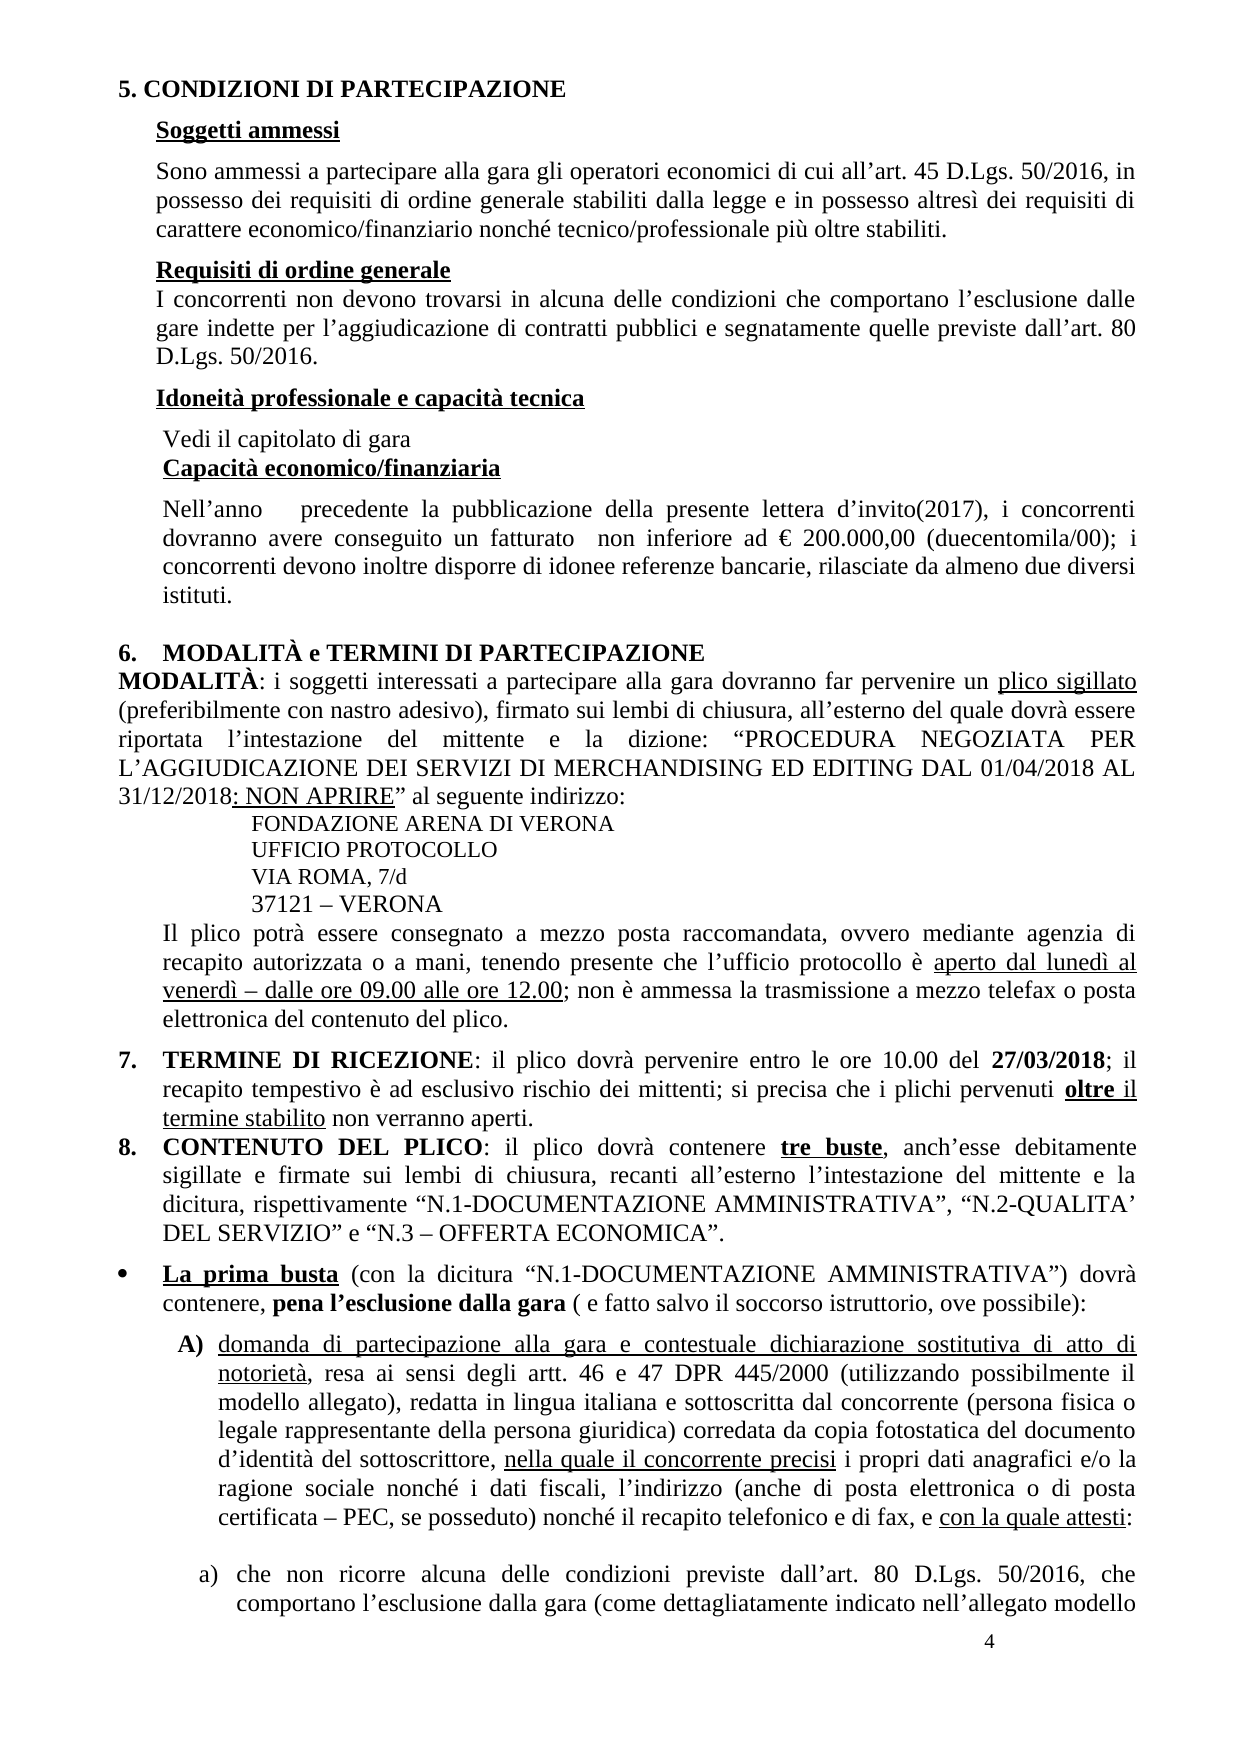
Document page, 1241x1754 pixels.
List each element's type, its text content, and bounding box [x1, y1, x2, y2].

list domanda di partecipazione alla gara e contestuale dichiarazione sostitutiva di atto di notorietà, resa ai sensi degli artt. 46 e 47 DPR 445/2000 (utilizzando possibilmente il modello allegato), redatta in lingua italiana e sottoscritta dal concorrente (persona fisica o legale rappresentante della persona giuridica) corredata da copia fotostatica del documento d’identità del sottoscrittore, nella quale il concorrente precisi i propri dati anagrafici e/o la ragione sociale nonché i dati fiscali, l’indirizzo (anche di posta elettronica o di posta certificata – PEC, se posseduto) nonché il recapito telefonico e di fax, e con la quale attesti: [177, 1329, 1137, 1530]
text Nell’anno precedente la pubblicazione della presente lettera d’invito(2017), i concorrenti dovranno avere conseguito un fatturato non inferiore ad € 200.000,00 (duecentomila/00); i concorrenti devono inoltre disporre di idonee referenze bancarie, rilasciate da almeno due diversi istituti. [162, 494, 1137, 609]
text Requisiti di ordine generale [156, 255, 1137, 284]
text I concorrenti non devono trovarsi in alcuna delle condizioni che comportano l’esclusione dalle gare indette per l’aggiudicazione di contratti pubblici e segnatamente quelle previste dall’art. 80 D.Lgs. 50/2016. [156, 284, 1137, 370]
text 5. CONDIZIONI DI PARTECIPAZIONE [118, 74, 1137, 103]
text UFFICIO PROTOCOLLO [251, 836, 1137, 863]
text FONDAZIONE ARENA DI VERONA [251, 810, 1137, 836]
text 37121 – VERONA [251, 889, 1137, 918]
text Il plico potrà essere consegnato a mezzo posta raccomandata, ovvero mediante agenzia di recapito autorizzata o a mani, tenendo presente che l’ufficio protocollo è aperto dal lunedì al venerdì – dalle ore 09.00 alle ore 12.00; non è ammessa la trasmissione a mezzo telefax o posta elettronica del contenuto del plico. [162, 918, 1137, 1033]
text Vedi il capitolato di gara [162, 424, 1137, 453]
list MODALITÀ e TERMINI DI PARTECIPAZIONE [118, 638, 1137, 666]
text Soggetti ammessi [118, 115, 1137, 144]
list CONTENUTO DEL PLICO: il plico dovrà contenere tre buste, anch’esse debitamente sigillate e firmate sui lembi di chiusura, recanti all’esterno l’intestazione del mittente e la dicitura, rispettivamente “N.1-DOCUMENTAZIONE AMMINISTRATIVA”, “N.2-QUALITA’ DEL SERVIZIO” e “N.3 – OFFERTA ECONOMICA”. [118, 1132, 1137, 1247]
text MODALITÀ: i soggetti interessati a partecipare alla gara dovranno far pervenire un plico sigillato (preferibilmente con nastro adesivo), firmato sui lembi di chiusura, all’esterno del quale dovrà essere riportata l’intestazione del mittente e la dizione: “PROCEDURA NEGOZIATA PER L’AGGIUDICAZIONE DEI SERVIZI DI MERCHANDISING ED EDITING DAL 01/04/2018 AL 31/12/2018: NON APRIRE” al seguente indirizzo: [118, 666, 1137, 810]
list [199, 1559, 1137, 1617]
list TERMINE DI RICEZIONE: il plico dovrà pervenire entro le ore 10.00 del 27/03/2018; il recapito tempestivo è ad esclusivo rischio dei mittenti; si precisa che i plichi pervenuti oltre il termine stabilito non verranno aperti. [118, 1045, 1137, 1132]
text Sono ammessi a partecipare alla gara gli operatori economici di cui all’art. 45 D.Lgs. 50/2016, in possesso dei requisiti di ordine generale stabiliti dalla legge e in possesso altresì dei requisiti di carattere economico/finanziario nonché tecnico/professionale più oltre stabiliti. [156, 156, 1137, 243]
list La prima busta (con la dicitura “N.1-DOCUMENTAZIONE AMMINISTRATIVA”) dovrà contenere, pena l’esclusione dalla gara ( e fatto salvo il soccorso istruttorio, ove possibile): [118, 1259, 1137, 1317]
text VIA ROMA, 7/d [251, 863, 1137, 889]
text Idoneità professionale e capacità tecnica [156, 383, 1137, 411]
text Capacità economico/finanziaria [162, 453, 1137, 481]
